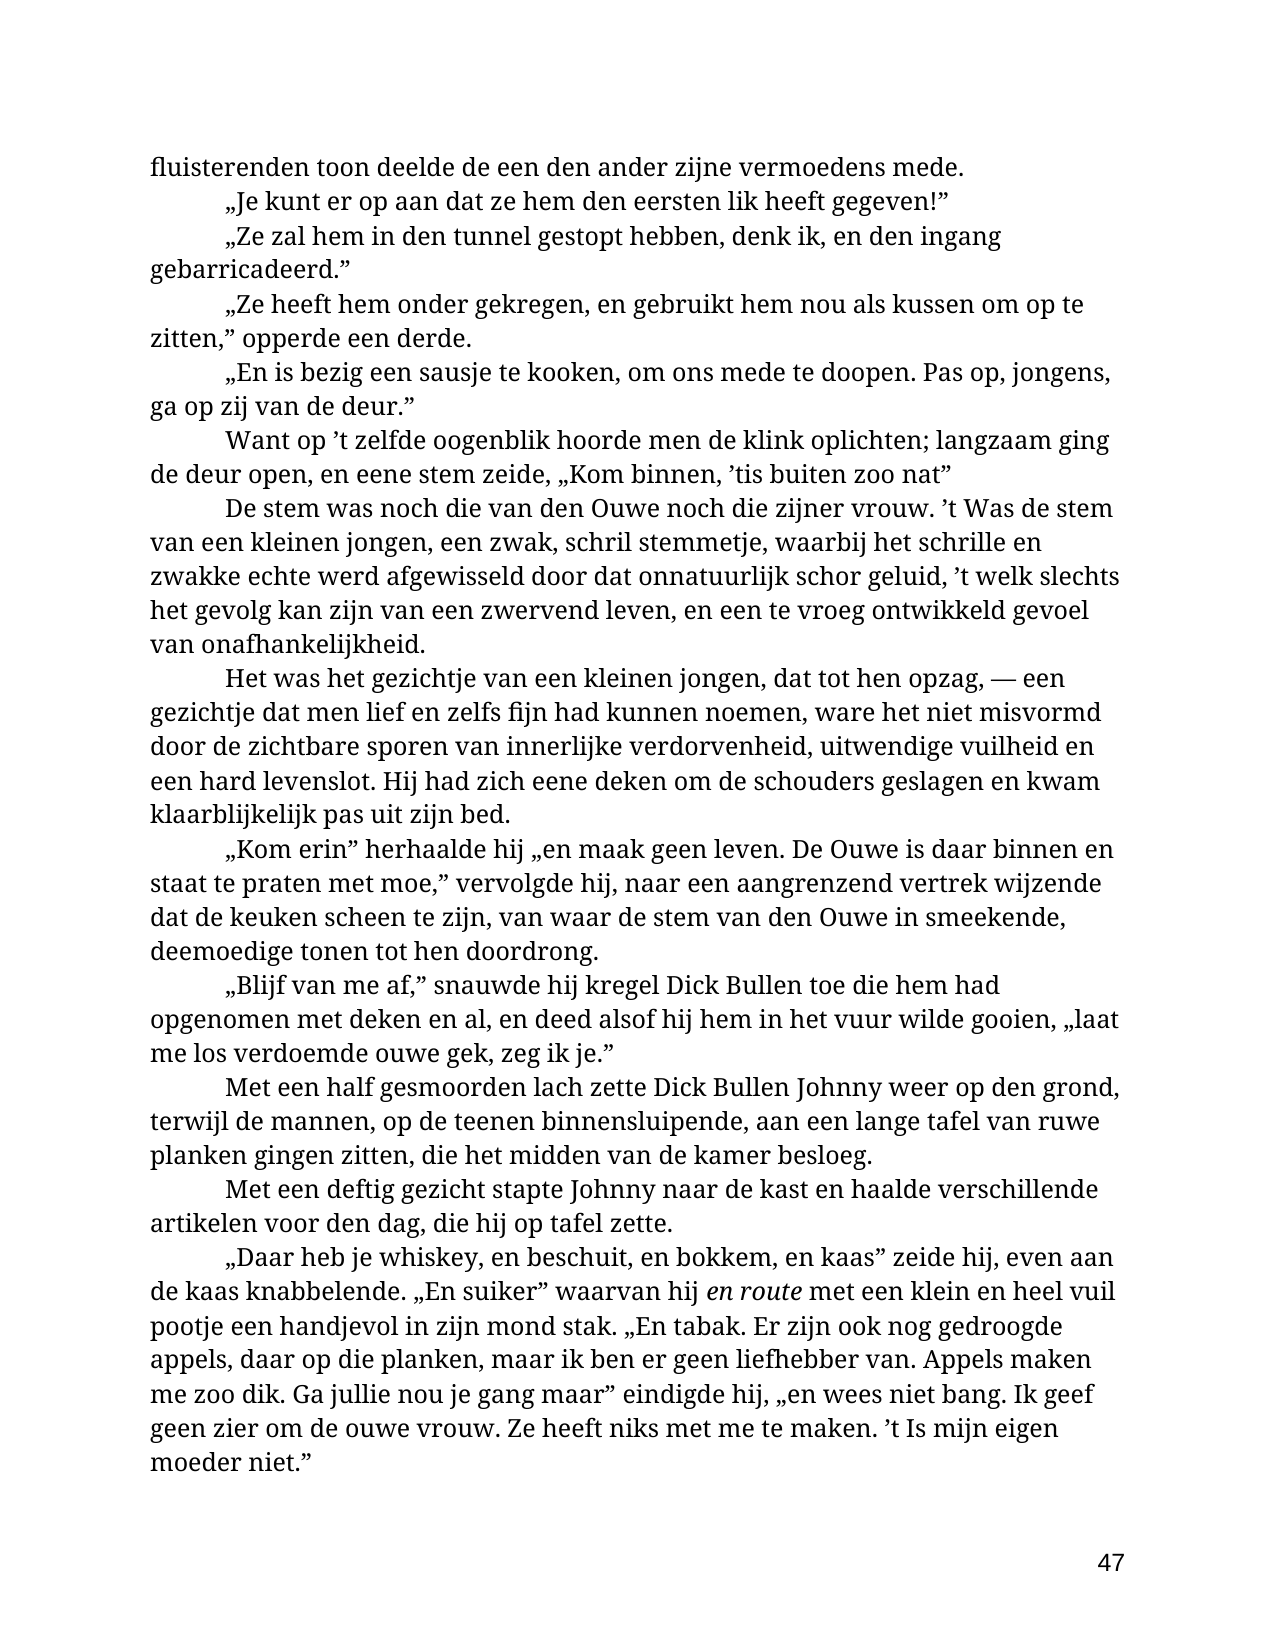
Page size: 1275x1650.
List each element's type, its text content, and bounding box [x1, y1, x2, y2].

text „Ze zal hem in den tunnel gestopt hebben, denk ik, en den ingang gebarricadeerd.” [150, 218, 1125, 286]
text „Je kunt er op aan dat ze hem den eersten lik heeft gegeven!” [150, 184, 1125, 218]
text De stem was noch die van den Ouwe noch die zijner vrouw. ’t Was de stem van een kleinen jongen, een zwak, schril stemmetje, waarbij het schrille en zwakke echte werd afgewisseld door dat onnatuurlijk schor geluid, ’t welk slechts het gevolg kan zijn van een zwervend leven, en een te vroeg ontwikkeld gevoel van onafhankelijkheid. [150, 491, 1125, 661]
text „Blijf van me af,” snauwde hij kregel Dick Bullen toe die hem had opgenomen met deken en al, en deed alsof hij hem in het vuur wilde gooien, „laat me los verdoemde ouwe gek, zeg ik je.” [150, 967, 1125, 1070]
text „En is bezig een sausje te kooken, om ons mede te doopen. Pas op, jongens, ga op zij van de deur.” [150, 354, 1125, 422]
text „Daar heb je whiskey, en beschuit, en bokkem, en kaas” zeide hij, even aan de kaas knabbelende. „En suiker” waarvan hij en route met een klein en heel vuil pootje een handjevol in zijn mond stak. „En tabak. Er zijn ook nog gedroogde appels, daar op die planken, maar ik ben er geen liefhebber van. Appels maken me zoo dik. Ga jullie nou je gang maar” eindigde hij, „en wees niet bang. Ik geef geen zier om de ouwe vrouw. Ze heeft niks met me te maken. ’t Is mijn eigen moeder niet.” [150, 1240, 1125, 1478]
text Het was het gezichtje van een kleinen jongen, dat tot hen opzag, — een gezichtje dat men lief en zelfs fijn had kunnen noemen, ware het niet misvormd door de zichtbare sporen van innerlijke verdorvenheid, uitwendige vuilheid en een hard levenslot. Hij had zich eene deken om de schouders geslagen en kwam klaarblijkelijk pas uit zijn bed. [150, 661, 1125, 831]
text Met een deftig gezicht stapte Johnny naar de kast en haalde verschillende artikelen voor den dag, die hij op tafel zette. [150, 1172, 1125, 1240]
text „Ze heeft hem onder gekregen, en gebruikt hem nou als kussen om op te zitten,” opperde een derde. [150, 286, 1125, 354]
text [150, 150, 1125, 184]
text Want op ’t zelfde oogenblik hoorde men de klink oplichten; langzaam ging de deur open, en eene stem zeide, „Kom binnen, ’tis buiten zoo nat” [150, 422, 1125, 491]
text „Kom erin” herhaalde hij „en maak geen leven. De Ouwe is daar binnen en staat te praten met moe,” vervolgde hij, naar een aangrenzend vertrek wijzende dat de keuken scheen te zijn, van waar de stem van den Ouwe in smeekende, deemoedige tonen tot hen doordrong. [150, 831, 1125, 967]
text Met een half gesmoorden lach zette Dick Bullen Johnny weer op den grond, terwijl de mannen, op de teenen binnensluipende, aan een lange tafel van ruwe planken gingen zitten, die het midden van de kamer besloeg. [150, 1070, 1125, 1172]
